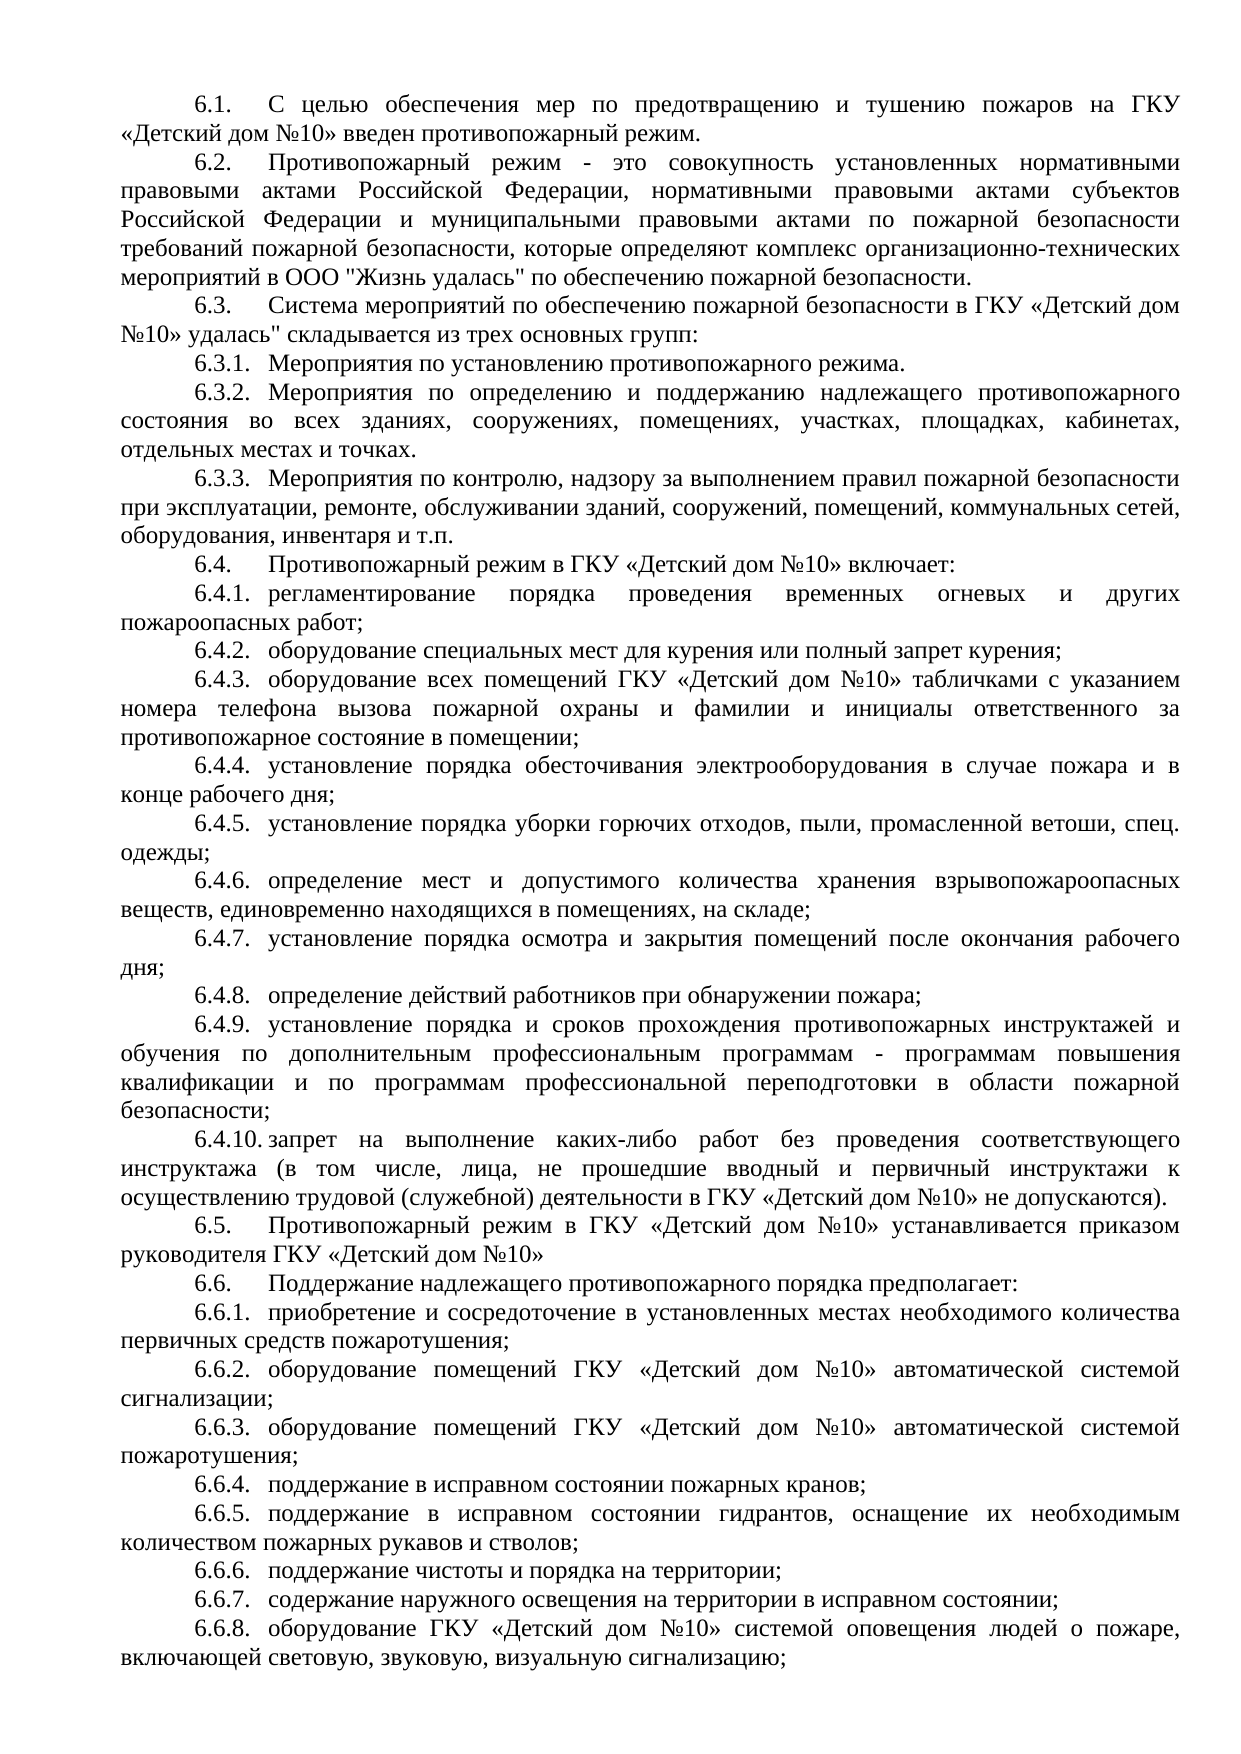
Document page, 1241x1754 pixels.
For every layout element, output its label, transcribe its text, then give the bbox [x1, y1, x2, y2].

list Противопожарный режим - это совокупность установленных нормативными правовыми актами Российской Федерации, нормативными правовыми актами субъектов Российской Федерации и муниципальными правовыми актами по пожарной безопасности требований пожарной безопасности, которые определяют комплекс организационно-технических мероприятий в ООО "Жизнь удалась" по обеспечению пожарной безопасности. [120, 147, 1181, 290]
list регламентирование порядка проведения временных огневых и других пожароопасных работ; [120, 578, 1181, 635]
list оборудование помещений ГКУ «Детский дом №10» автоматической системой сигнализации; [120, 1354, 1181, 1412]
list оборудование всех помещений ГКУ «Детский дом №10» табличками с указанием номера телефона вызова пожарной охраны и фамилии и инициалы ответственного за противопожарное состояние в помещении; [120, 664, 1181, 750]
list содержание наружного освещения на территории в исправном состоянии; [120, 1584, 1181, 1613]
list определение действий работников при обнаружении пожара; [120, 980, 1181, 1009]
list установление порядка обесточивания электрооборудования в случае пожара и в конце рабочего дня; [120, 750, 1181, 808]
list установление порядка осмотра и закрытия помещений после окончания рабочего дня; [120, 923, 1181, 980]
list Противопожарный режим в ГКУ «Детский дом №10» включает: [120, 549, 1181, 578]
list Система мероприятий по обеспечению пожарной безопасности в ГКУ «Детский дом №10» удалась" складывается из трех основных групп: [120, 290, 1181, 348]
list С целью обеспечения мер по предотвращению и тушению пожаров на ГКУ «Детский дом №10» введен противопожарный режим. [120, 89, 1181, 147]
list оборудование специальных мест для курения или полный запрет курения; [120, 635, 1181, 664]
list Мероприятия по установлению противопожарного режима. [120, 348, 1181, 377]
list установление порядка и сроков прохождения противопожарных инструктажей и обучения по дополнительным профессиональным программам - программам повышения квалификации и по программам профессиональной переподготовки в области пожарной безопасности; [120, 1009, 1181, 1124]
list установление порядка уборки горючих отходов, пыли, промасленной ветоши, спец. одежды; [120, 808, 1181, 865]
list поддержание в исправном состоянии пожарных кранов; [120, 1469, 1181, 1498]
list приобретение и сосредоточение в установленных местах необходимого количества первичных средств пожаротушения; [120, 1297, 1181, 1354]
list Поддержание надлежащего противопожарного порядка предполагает: [120, 1268, 1181, 1297]
list оборудование ГКУ «Детский дом №10» системой оповещения людей о пожаре, включающей световую, звуковую, визуальную сигнализацию; [120, 1613, 1181, 1670]
list Мероприятия по контролю, надзору за выполнением правил пожарной безопасности при эксплуатации, ремонте, обслуживании зданий, сооружений, помещений, коммунальных сетей, оборудования, инвентаря и т.п. [120, 463, 1181, 549]
list запрет на выполнение каких-либо работ без проведения соответствующего инструктажа (в том числе, лица, не прошедшие вводный и первичный инструктажи к осуществлению трудовой (служебной) деятельности в ГКУ «Детский дом №10» не допускаются). [120, 1124, 1181, 1210]
list Мероприятия по определению и поддержанию надлежащего противопожарного состояния во всех зданиях, сооружениях, помещениях, участках, площадках, кабинетах, отдельных местах и точках. [120, 377, 1181, 463]
list определение мест и допустимого количества хранения взрывопожароопасных веществ, единовременно находящихся в помещениях, на складе; [120, 865, 1181, 923]
list оборудование помещений ГКУ «Детский дом №10» автоматической системой пожаротушения; [120, 1412, 1181, 1469]
list поддержание в исправном состоянии гидрантов, оснащение их необходимым количеством пожарных рукавов и стволов; [120, 1498, 1181, 1555]
list поддержание чистоты и порядка на территории; [120, 1555, 1181, 1584]
list Противопожарный режим в ГКУ «Детский дом №10» устанавливается приказом руководителя ГКУ «Детский дом №10» [120, 1210, 1181, 1268]
